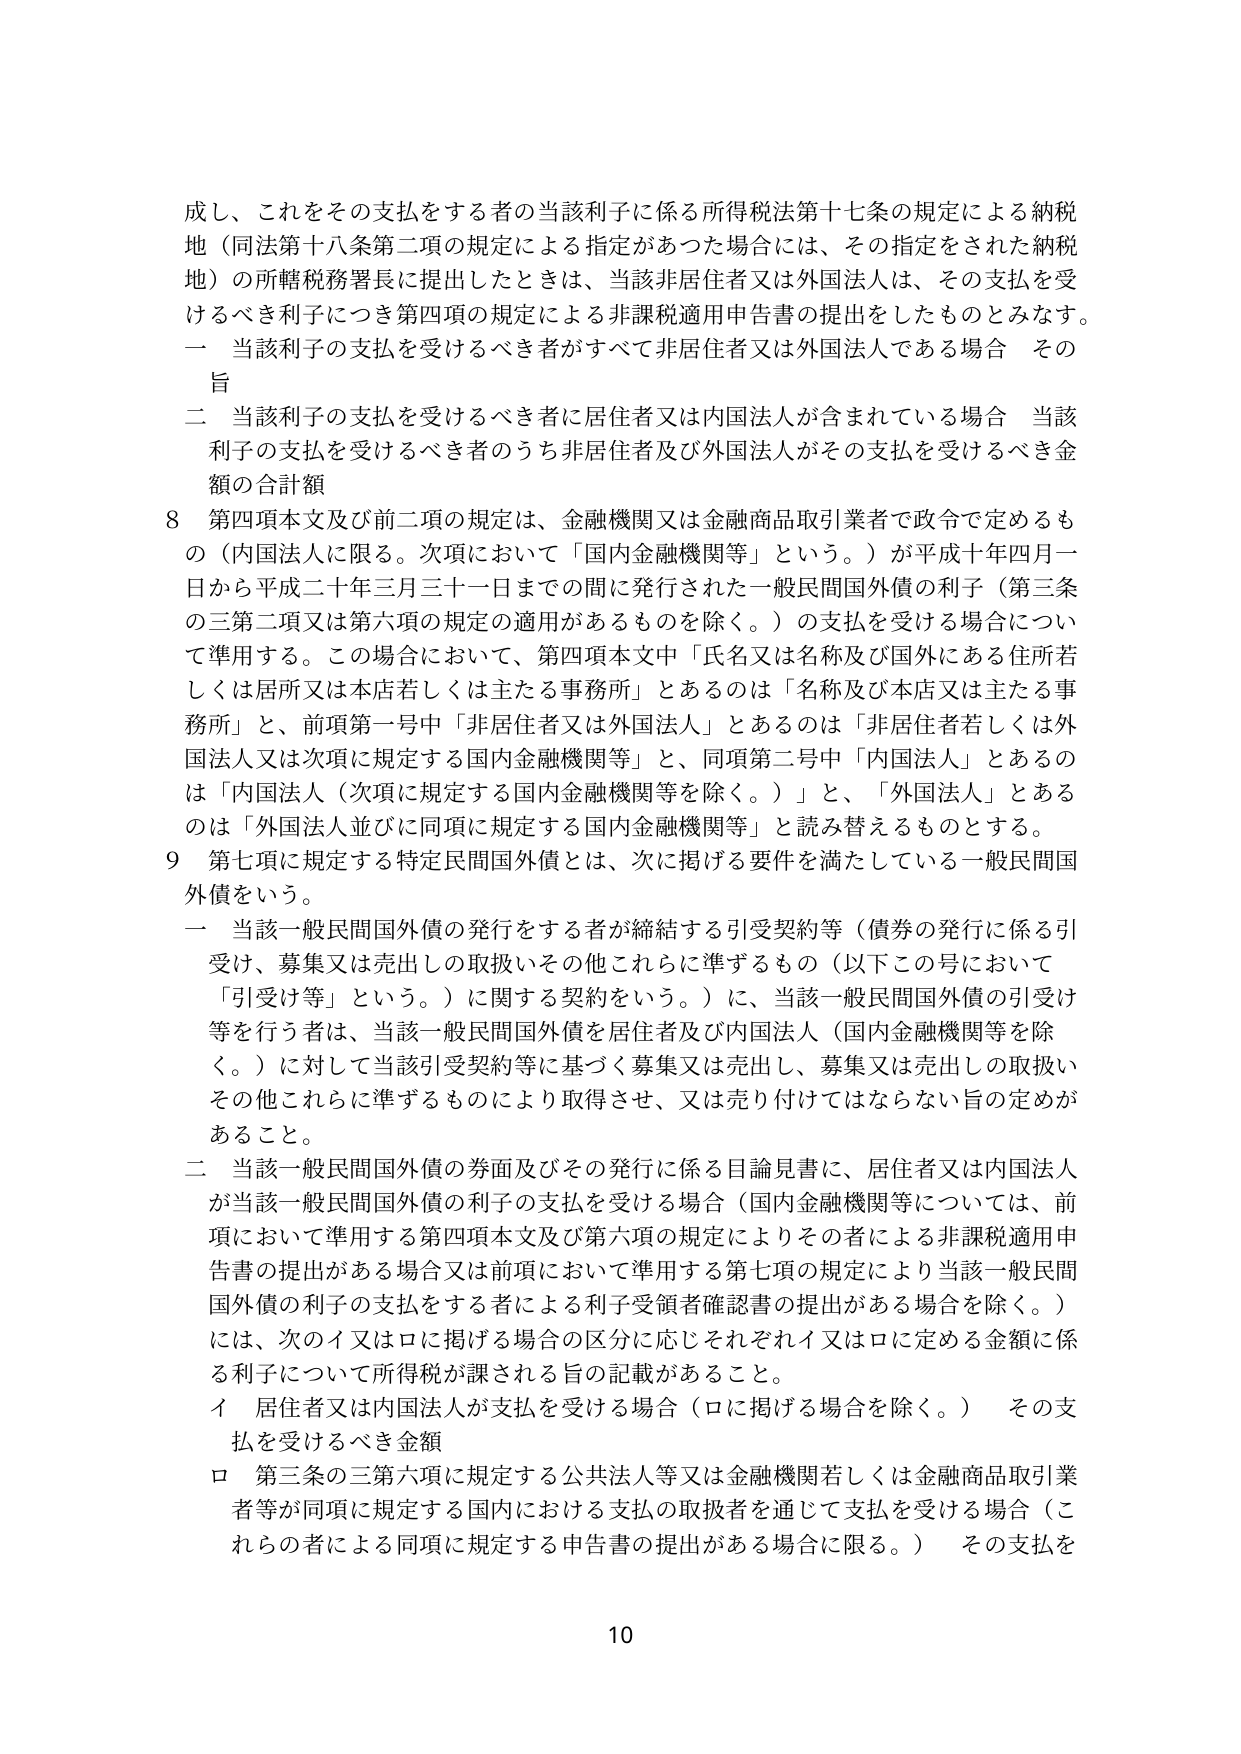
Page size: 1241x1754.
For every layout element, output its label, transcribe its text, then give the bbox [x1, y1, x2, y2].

text イ 居住者又は内国法人が支払を受ける場合（ロに掲げる場合を除く。） その支払を受けるべき金額 [207, 1389, 1079, 1458]
text 二 当該利子の支払を受けるべき者に居住者又は内国法人が含まれている場合 当該利子の支払を受けるべき者のうち非居住者及び外国法人がその支払を受けるべき金額の合計額 [184, 399, 1079, 501]
text 一 当該利子の支払を受けるべき者がすべて非居住者又は外国法人である場合 その旨 [184, 330, 1079, 399]
text 二 当該一般民間国外債の券面及びその発行に係る目論見書に、居住者又は内国法人が当該一般民間国外債の利子の支払を受ける場合（国内金融機関等については、前項において準用する第四項本文及び第六項の規定によりその者による非課税適用申告書の提出がある場合又は前項において準用する第七項の規定により当該一般民間国外債の利子の支払をする者による利子受領者確認書の提出がある場合を除く。）には、次のイ又はロに掲げる場合の区分に応じそれぞれイ又はロに定める金額に係る利子について所得税が課される旨の記載があること。 [184, 1150, 1079, 1389]
text 一 当該一般民間国外債の発行をする者が締結する引受契約等（債券の発行に係る引受け、募集又は売出しの取扱いその他これらに準ずるもの（以下この号において「引受け等」という。）に関する契約をいう。）に、当該一般民間国外債の引受け等を行う者は、当該一般民間国外債を居住者及び内国法人（国内金融機関等を除く。）に対して当該引受契約等に基づく募集又は売出し、募集又は売出しの取扱いその他これらに準ずるものにより取得させ、又は売り付けてはならない旨の定めがあること。 [184, 911, 1079, 1150]
text ８ 第四項本文及び前二項の規定は、金融機関又は金融商品取引業者で政令で定めるもの（内国法人に限る。次項において「国内金融機関等」という。）が平成十年四月一日から平成二十年三月三十一日までの間に発行された一般民間国外債の利子（第三条の三第二項又は第六項の規定の適用があるものを除く。）の支払を受ける場合について準用する。この場合において、第四項本文中「氏名又は名称及び国外にある住所若しくは居所又は本店若しくは主たる事務所」とあるのは「名称及び本店又は主たる事務所」と、前項第一号中「非居住者又は外国法人」とあるのは「非居住者若しくは外国法人又は次項に規定する国内金融機関等」と、同項第二号中「内国法人」とあるのは「内国法人（次項に規定する国内金融機関等を除く。）」と、「外国法人」とあるのは「外国法人並びに同項に規定する国内金融機関等」と読み替えるものとする。 [161, 501, 1079, 843]
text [207, 1458, 1079, 1560]
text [161, 194, 1079, 330]
text ９ 第七項に規定する特定民間国外債とは、次に掲げる要件を満たしている一般民間国外債をいう。 [161, 843, 1079, 911]
